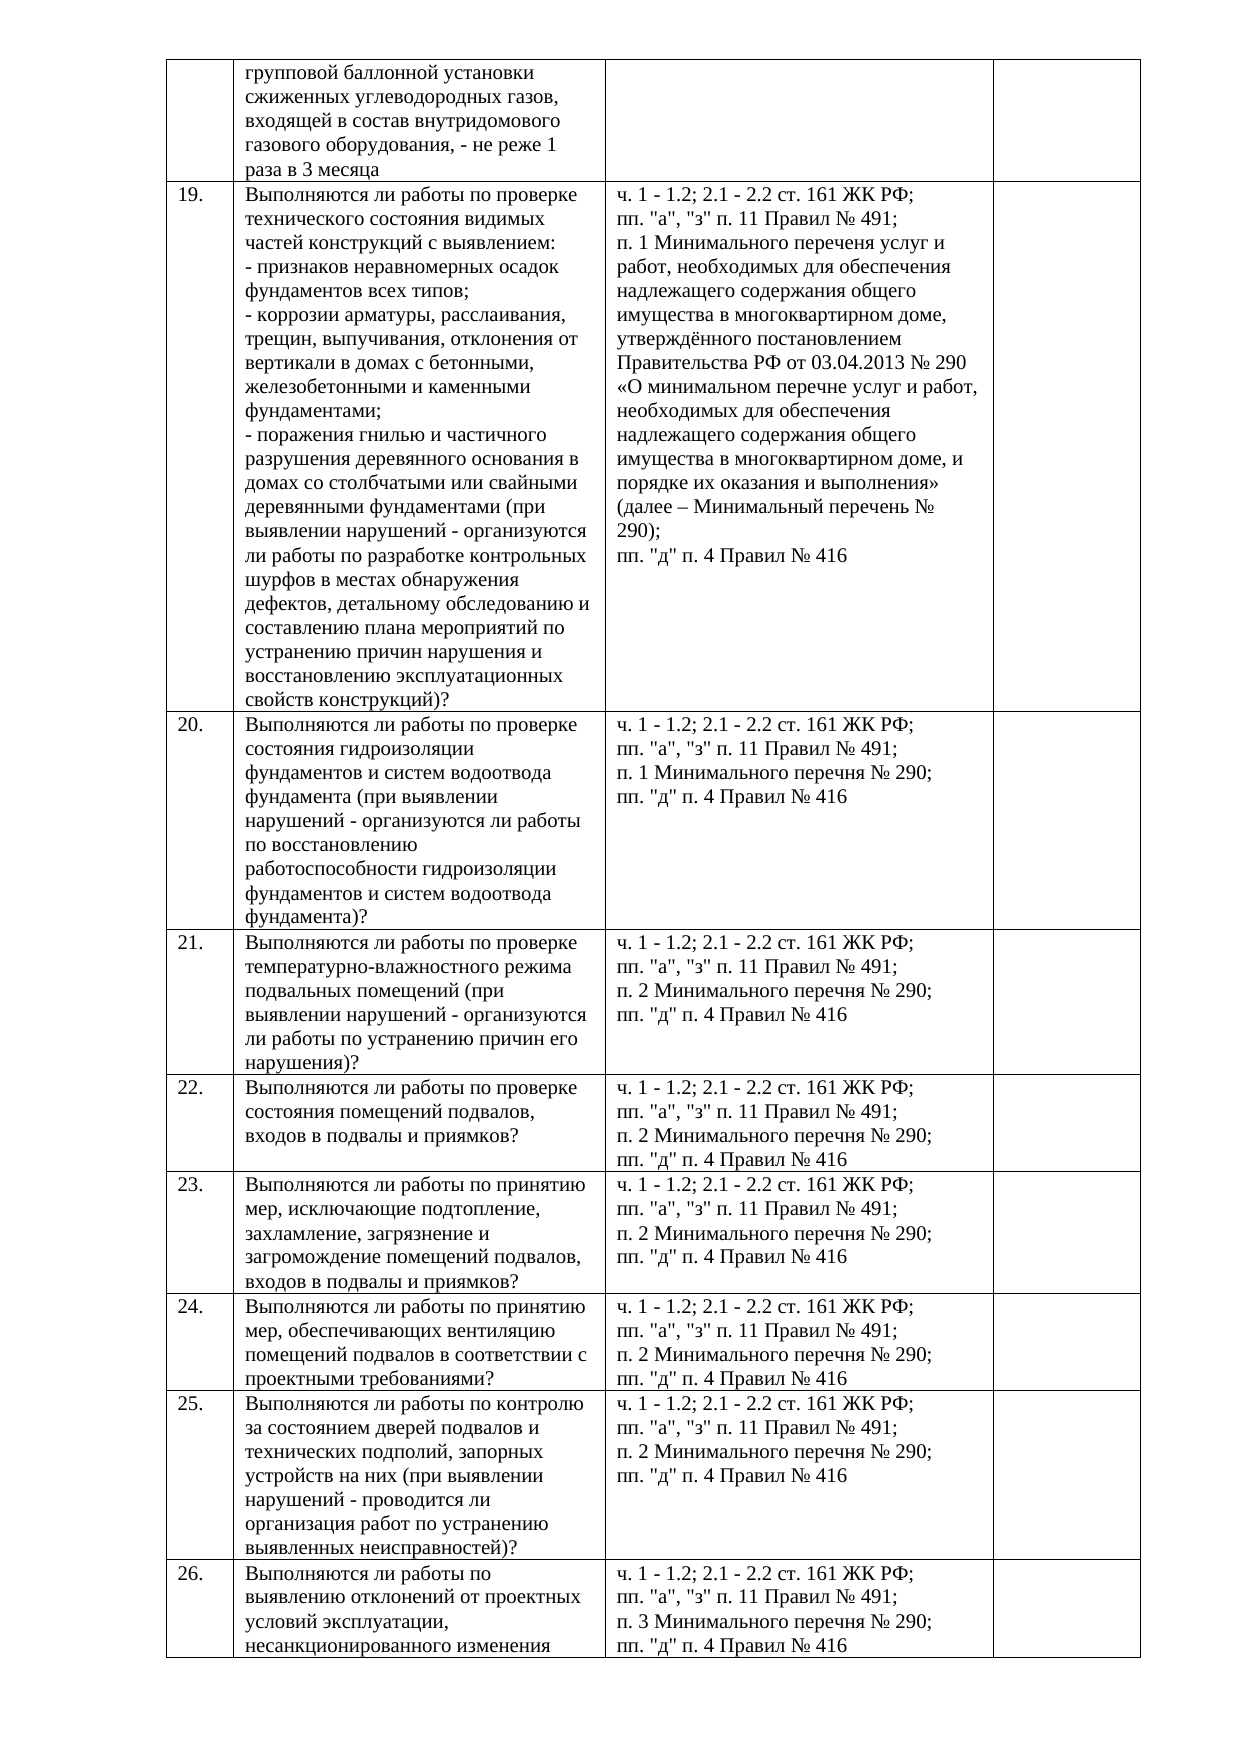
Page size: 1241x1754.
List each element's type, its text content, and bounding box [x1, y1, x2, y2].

table_cell Выполняются ли работы по проверке температурно-влажностного режима подвальных помещений (при выявлении нарушений - организуются ли работы по устранению причин его нарушения)? [234, 930, 605, 1074]
table_cell Выполняются ли работы по принятию мер, исключающие подтопление, захламление, загрязнение и загромождение помещений подвалов, входов в подвалы и приямков? [234, 1172, 605, 1293]
table_cell [167, 182, 233, 711]
table_cell ч. 1 - 1.2; 2.1 - 2.2 ст. 161 ЖК РФ; пп. "а", "з" п. 11 Правил № 491; п. 2 Минимального перечня № 290; пп. "д" п. 4 Правил № 416 [606, 930, 993, 1074]
table_cell Выполняются ли работы по контролю за состоянием дверей подвалов и технических подполий, запорных устройств на них (при выявлении нарушений - проводится ли организация работ по устранению выявленных неисправностей)? [234, 1391, 605, 1559]
table_cell ч. 1 - 1.2; 2.1 - 2.2 ст. 161 ЖК РФ; пп. "а", "з" п. 11 Правил № 491; п. 2 Минимального перечня № 290; пп. "д" п. 4 Правил № 416 [606, 1075, 993, 1171]
table_cell ч. 1 - 1.2; 2.1 - 2.2 ст. 161 ЖК РФ; пп. "а", "з" п. 11 Правил № 491; п. 2 Минимального перечня № 290; пп. "д" п. 4 Правил № 416 [606, 1391, 993, 1559]
table_cell [167, 1391, 233, 1559]
table_cell ч. 1 - 1.2; 2.1 - 2.2 ст. 161 ЖК РФ; пп. "а", "з" п. 11 Правил № 491; п. 1 Минимального переченя услуг и работ, необходимых для обеспечения надлежащего содержания общего имущества в многоквартирном доме, утверждённого постановлением Правительства РФ от 03.04.2013 № 290 «О минимальном перечне услуг и работ, необходимых для обеспечения надлежащего содержания общего имущества в многоквартирном доме, и порядке их оказания и выполнения» (далее – Минимальный перечень № 290); пп. "д" п. 4 Правил № 416 [606, 182, 993, 711]
table_cell [167, 1172, 233, 1293]
table_cell ч. 1 - 1.2; 2.1 - 2.2 ст. 161 ЖК РФ; пп. "а", "з" п. 11 Правил № 491; п. 1 Минимального перечня № 290; пп. "д" п. 4 Правил № 416 [606, 712, 993, 928]
table_cell Выполняются ли работы по проверке технического состояния видимых частей конструкций с выявлением: - признаков неравномерных осадок фундаментов всех типов; - коррозии арматуры, расслаивания, трещин, выпучивания, отклонения от вертикали в домах с бетонными, железобетонными и каменными фундаментами; - поражения гнилью и частичного разрушения деревянного основания в домах со столбчатыми или свайными деревянными фундаментами (при выявлении нарушений - организуются ли работы по разработке контрольных шурфов в местах обнаружения дефектов, детальному обследованию и составлению плана мероприятий по устранению причин нарушения и восстановлению эксплуатационных свойств конструкций)? [234, 182, 605, 711]
table_cell [994, 1391, 1140, 1559]
table_cell [167, 930, 233, 1074]
table_cell Выполняются ли работы по проверке состояния гидроизоляции фундаментов и систем водоотвода фундамента (при выявлении нарушений - организуются ли работы по восстановлению работоспособности гидроизоляции фундаментов и систем водоотвода фундамента)? [234, 712, 605, 928]
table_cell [606, 1560, 993, 1657]
table_cell [994, 1294, 1140, 1390]
table_cell [167, 1075, 233, 1171]
table_cell [994, 1172, 1140, 1293]
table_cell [234, 60, 605, 181]
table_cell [606, 60, 993, 181]
table_cell [994, 712, 1140, 928]
table_cell [167, 1294, 233, 1390]
table_cell ч. 1 - 1.2; 2.1 - 2.2 ст. 161 ЖК РФ; пп. "а", "з" п. 11 Правил № 491; п. 2 Минимального перечня № 290; пп. "д" п. 4 Правил № 416 [606, 1294, 993, 1390]
table_cell [167, 712, 233, 928]
table_cell [994, 1075, 1140, 1171]
table_cell [994, 60, 1140, 181]
table_cell [167, 60, 233, 181]
table_cell Выполняются ли работы по проверке состояния помещений подвалов, входов в подвалы и приямков? [234, 1075, 605, 1171]
table_cell ч. 1 - 1.2; 2.1 - 2.2 ст. 161 ЖК РФ; пп. "а", "з" п. 11 Правил № 491; п. 2 Минимального перечня № 290; пп. "д" п. 4 Правил № 416 [606, 1172, 993, 1293]
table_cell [234, 1560, 605, 1657]
table_cell [994, 182, 1140, 711]
table_cell [994, 930, 1140, 1074]
table_cell [994, 1560, 1140, 1657]
table_cell Выполняются ли работы по принятию мер, обеспечивающих вентиляцию помещений подвалов в соответствии с проектными требованиями? [234, 1294, 605, 1390]
table_cell [167, 1560, 233, 1657]
